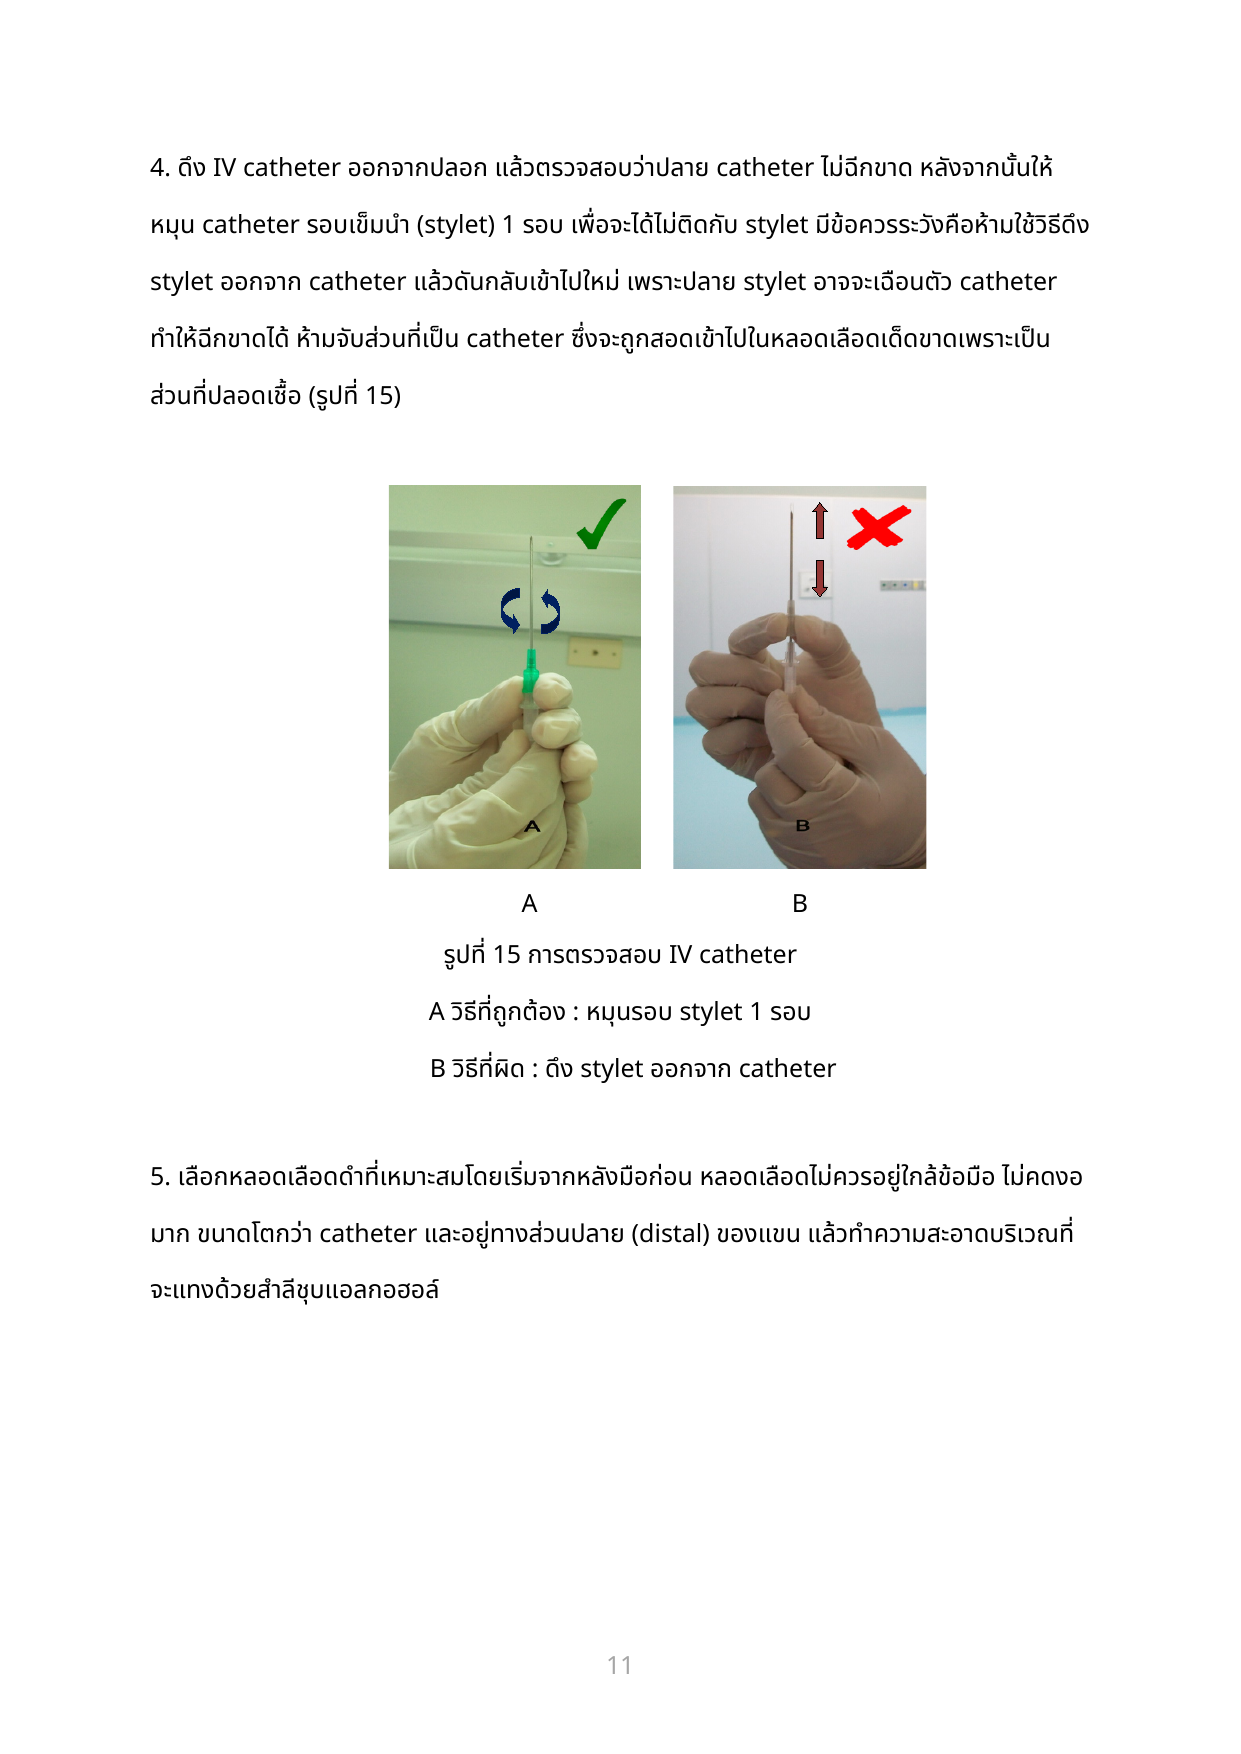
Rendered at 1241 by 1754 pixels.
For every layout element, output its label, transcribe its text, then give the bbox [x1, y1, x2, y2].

text 4. ดึง IV catheter ออกจากปลอก แล้วตรวจสอบว่าปลาย catheter ไม่ฉีกขาด หลังจากนั้นให้หมุน catheter รอบเข็มนำ (stylet) 1 รอบ เพื่อจะได้ไม่ติดกับ stylet มีข้อควรระวังคือห้ามใช้วิธีดึง stylet ออกจาก catheter แล้วดันกลับเข้าไปใหม่ เพราะปลาย stylet อาจจะเฉือนตัว catheter ทำให้ฉีกขาดได้ ห้ามจับส่วนที่เป็น catheter ซึ่งจะถูกสอดเข้าไปในหลอดเลือดเด็ดขาดเพราะเป็นส่วนที่ปลอดเชื้อ (รูปที่ 15) [150, 150, 1090, 416]
text 5. เลือกหลอดเลือดดำที่เหมาะสมโดยเริ่มจากหลังมือก่อน หลอดเลือดไม่ควรอยู่ใกล้ข้อมือ ไม่คดงอมาก ขนาดโตกว่า catheter และอยู่ทางส่วนปลาย (distal) ของแขน แล้วทำความสะอาดบริเวณที่จะแทงด้วยสำลีชุบแอลกอฮอล์ [150, 1158, 1090, 1310]
text รูปที่ 15 การตรวจสอบ IV catheter [150, 936, 1090, 974]
text B วิธีที่ผิด : ดึง stylet ออกจาก catheter [150, 1050, 1090, 1088]
picture [388, 485, 641, 869]
picture [673, 486, 927, 869]
text A B [150, 885, 1090, 919]
text A วิธีที่ถูกต้อง : หมุนรอบ stylet 1 รอบ [150, 993, 1090, 1031]
